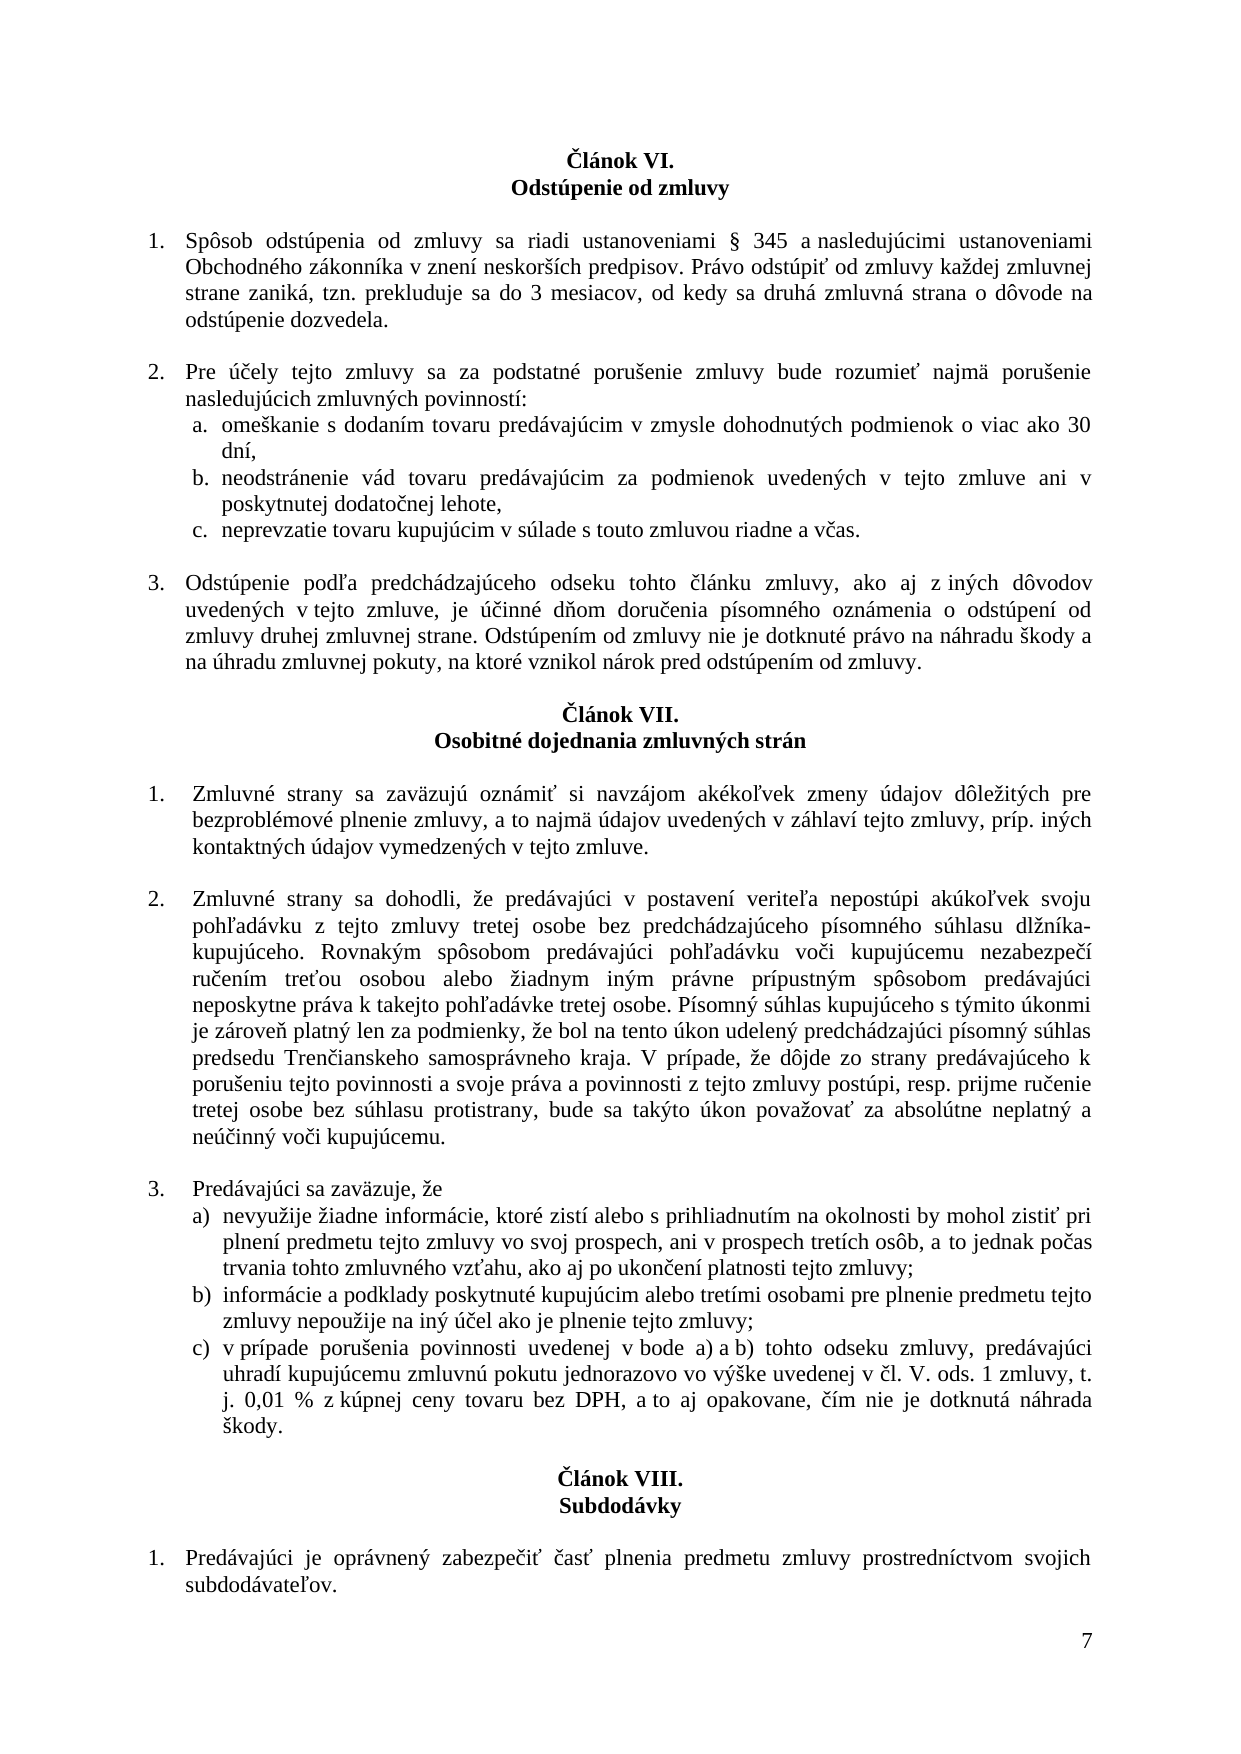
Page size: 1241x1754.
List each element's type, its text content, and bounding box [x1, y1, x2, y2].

list Predávajúci sa zaväzuje, že [148, 1175, 1093, 1202]
list Predávajúci je oprávnený zabezpečiť časť plnenia predmetu zmluvy prostredníctvom svojich subdodávateľov. [148, 1544, 1093, 1597]
list Zmluvné strany sa dohodli, že predávajúci v postavení veriteľa nepostúpi akúkoľvek svoju pohľadávku z tejto zmluvy tretej osobe bez predchádzajúceho písomného súhlasu dlžníka- kupujúceho. Rovnakým spôsobom predávajúci pohľadávku voči kupujúcemu nezabezpečí ručením treťou osobou alebo žiadnym iným právne prípustným spôsobom predávajúci neposkytne práva k takejto pohľadávke tretej osobe. Písomný súhlas kupujúceho s týmito úkonmi je zároveň platný len za podmienky, že bol na tento úkon udelený predchádzajúci písomný súhlas predsedu Trenčianskeho samosprávneho kraja. V prípade, že dôjde zo strany predávajúceho k porušeniu tejto povinnosti a svoje práva a povinnosti z tejto zmluvy postúpi, resp. prijme ručenie tretej osobe bez súhlasu protistrany, bude sa takýto úkon považovať za absolútne neplatný a neúčinný voči kupujúcemu. [148, 886, 1093, 1149]
text Odstúpenie od zmluvy [148, 174, 1093, 200]
text Článok VI. [148, 148, 1093, 174]
list nevyužije žiadne informácie, ktoré zistí alebo s prihliadnutím na okolnosti by mohol zistiť pri plnení predmetu tejto zmluvy vo svoj prospech, ani v prospech tretích osôb, a to jednak počas trvania tohto zmluvného vzťahu, ako aj po ukončení platnosti tejto zmluvy; [192, 1202, 1093, 1281]
list Zmluvné strany sa zaväzujú oznámiť si navzájom akékoľvek zmeny údajov dôležitých pre bezproblémové plnenie zmluvy, a to najmä údajov uvedených v záhlaví tejto zmluvy, príp. iných kontaktných údajov vymedzených v tejto zmluve. [148, 780, 1093, 859]
list Odstúpenie podľa predchádzajúceho odseku tohto článku zmluvy, ako aj z iných dôvodov uvedených v tejto zmluve, je účinné dňom doručenia písomného oznámenia o odstúpení od zmluvy druhej zmluvnej strane. Odstúpením od zmluvy nie je dotknuté právo na náhradu škody a na úhradu zmluvnej pokuty, na ktoré vznikol nárok pred odstúpením od zmluvy. [148, 569, 1093, 675]
text Článok VII. [148, 701, 1093, 727]
list neprevzatie tovaru kupujúcim v súlade s touto zmluvou riadne a včas. [192, 517, 1093, 543]
list v prípade porušenia povinnosti uvedenej v bode a) a b) tohto odseku zmluvy, predávajúci uhradí kupujúcemu zmluvnú pokutu jednorazovo vo výške uvedenej v čl. V. ods. 1 zmluvy, t. j. 0,01 % z kúpnej ceny tovaru bez DPH, a to aj opakovane, čím nie je dotknutá náhrada škody. [192, 1333, 1093, 1439]
list informácie a podklady poskytnuté kupujúcim alebo tretími osobami pre plnenie predmetu tejto zmluvy nepoužije na iný účel ako je plnenie tejto zmluvy; [192, 1281, 1093, 1333]
list omeškanie s dodaním tovaru predávajúcim v zmysle dohodnutých podmienok o viac ako 30 dní, [192, 411, 1093, 464]
list Pre účely tejto zmluvy sa za podstatné porušenie zmluvy bude rozumieť najmä porušenie nasledujúcich zmluvných povinností: [148, 358, 1093, 411]
text Článok VIII. [148, 1465, 1093, 1492]
list Spôsob odstúpenia od zmluvy sa riadi ustanoveniami § 345 a nasledujúcimi ustanoveniami Obchodného zákonníka v znení neskorších predpisov. Právo odstúpiť od zmluvy každej zmluvnej strane zaniká, tzn. prekluduje sa do 3 mesiacov, od kedy sa druhá zmluvná strana o dôvode na odstúpenie dozvedela. [148, 227, 1093, 332]
list neodstránenie vád tovaru predávajúcim za podmienok uvedených v tejto zmluve ani v poskytnutej dodatočnej lehote, [192, 464, 1093, 517]
text Subdodávky [148, 1492, 1093, 1518]
text Osobitné dojednania zmluvných strán [148, 727, 1093, 754]
